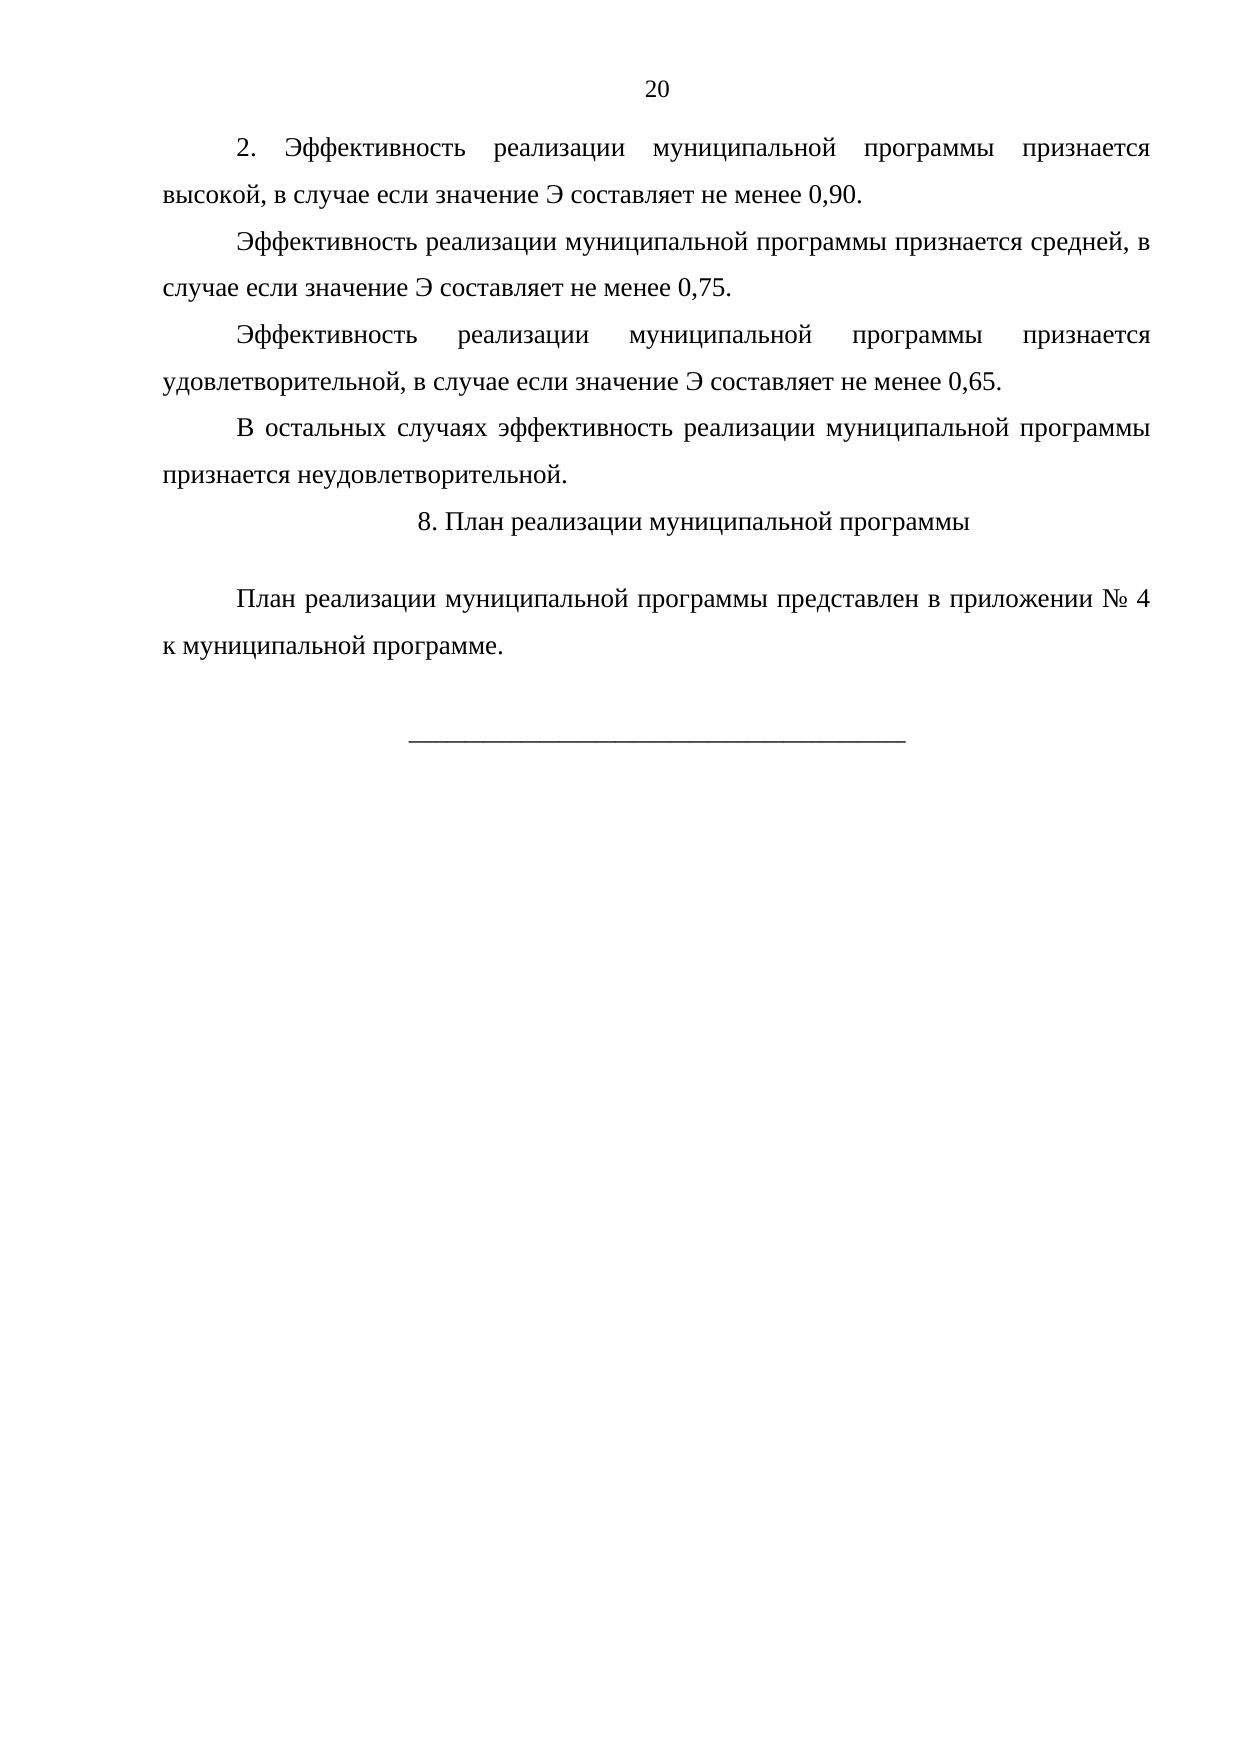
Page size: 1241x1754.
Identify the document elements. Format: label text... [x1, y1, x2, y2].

text _____________________________________________________ [162, 722, 1152, 744]
text Эффективность реализации муниципальной программы признается средней, в случае если значение Э составляет не менее 0,75. [162, 225, 1152, 302]
text В остальных случаях эффективность реализации муниципальной программы признается неудовлетворительной. [162, 411, 1152, 489]
text 8. План реализации муниципальной программы [162, 505, 1152, 536]
text План реализации муниципальной программы представлен в приложении № 4 к муниципальной программе. [162, 582, 1152, 660]
text 2. Эффективность реализации муниципальной программы признается высокой, в случае если значение Э составляет не менее 0,90. [162, 131, 1152, 209]
text Эффективность реализации муниципальной программы признается удовлетворительной, в случае если значение Э составляет не менее 0,65. [162, 318, 1152, 396]
